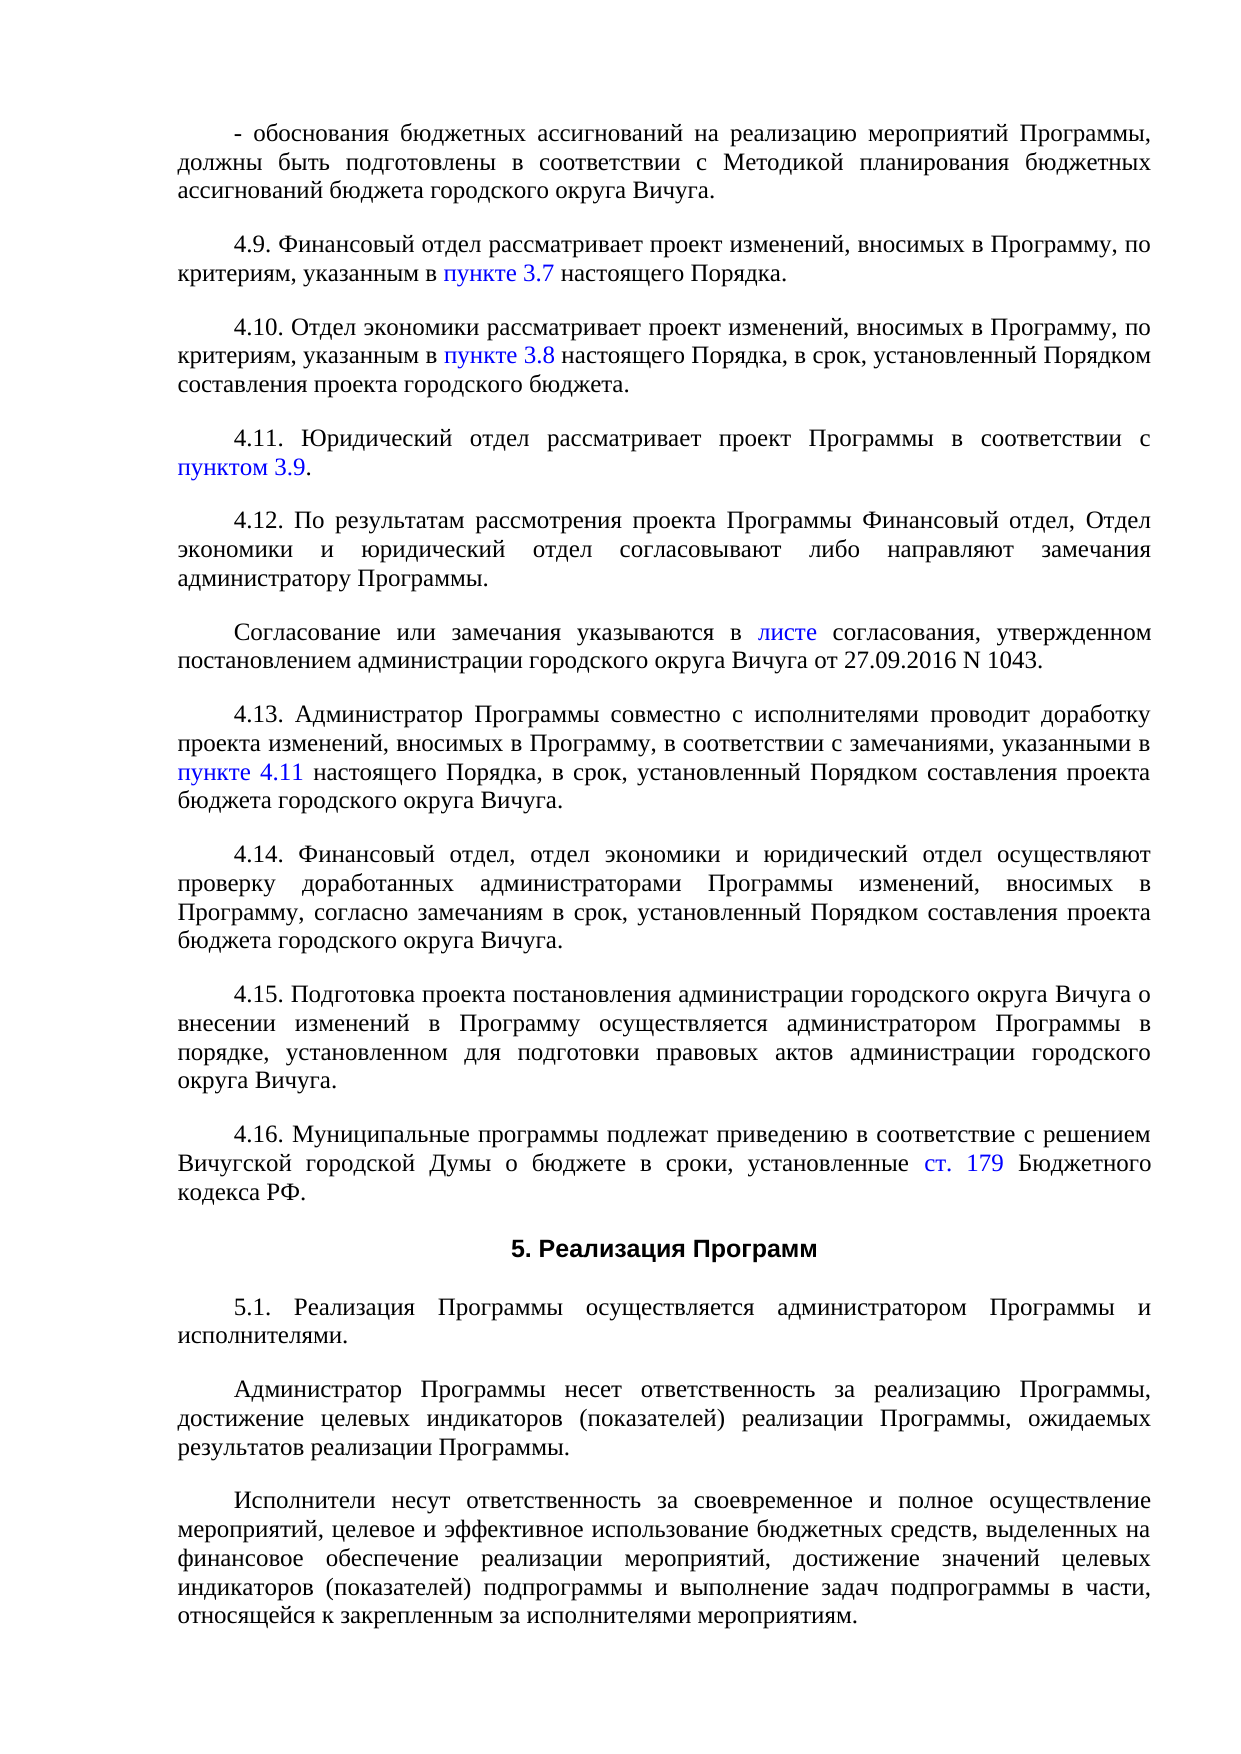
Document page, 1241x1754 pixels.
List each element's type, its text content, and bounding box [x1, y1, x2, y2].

text 4.15. Подготовка проекта постановления администрации городского округа Вичуга о внесении изменений в Программу осуществляется администратором Программы в порядке, установленном для подготовки правовых актов администрации городского округа Вичуга. [177, 979, 1152, 1094]
text 4.16. Муниципальные программы подлежат приведению в соответствие с решением Вичугской городской Думы о бюджете в сроки, установленные ст. 179 Бюджетного кодекса РФ. [177, 1119, 1152, 1206]
text 5.1. Реализация Программы осуществляется администратором Программы и исполнителями. [177, 1292, 1152, 1349]
text 5. Реализация Программ [177, 1234, 1152, 1263]
text 4.13. Администратор Программы совместно с исполнителями проводит доработку проекта изменений, вносимых в Программу, в соответствии с замечаниями, указанными в пункте 4.11 настоящего Порядка, в срок, установленный Порядком составления проекта бюджета городского округа Вичуга. [177, 699, 1152, 814]
text - обоснования бюджетных ассигнований на реализацию мероприятий Программы, должны быть подготовлены в соответствии с Методикой планирования бюджетных ассигнований бюджета городского округа Вичуга. [177, 118, 1152, 204]
text Согласование или замечания указываются в листе согласования, утвержденном постановлением администрации городского округа Вичуга от 27.09.2016 N 1043. [177, 617, 1152, 674]
text Исполнители несут ответственность за своевременное и полное осуществление мероприятий, целевое и эффективное использование бюджетных средств, выделенных на финансовое обеспечение реализации мероприятий, достижение значений целевых индикаторов (показателей) подпрограммы и выполнение задач подпрограммы в части, относящейся к закрепленным за исполнителями мероприятиям. [177, 1486, 1152, 1629]
text 4.9. Финансовый отдел рассматривает проект изменений, вносимых в Программу, по критериям, указанным в пункте 3.7 настоящего Порядка. [177, 229, 1152, 287]
text 4.14. Финансовый отдел, отдел экономики и юридический отдел осуществляют проверку доработанных администраторами Программы изменений, вносимых в Программу, согласно замечаниям в срок, установленный Порядком составления проекта бюджета городского округа Вичуга. [177, 839, 1152, 954]
text 4.12. По результатам рассмотрения проекта Программы Финансовый отдел, Отдел экономики и юридический отдел согласовывают либо направляют замечания администратору Программы. [177, 506, 1152, 592]
text Администратор Программы несет ответственность за реализацию Программы, достижение целевых индикаторов (показателей) реализации Программы, ожидаемых результатов реализации Программы. [177, 1374, 1152, 1461]
text 4.11. Юридический отдел рассматривает проект Программы в соответствии с пунктом 3.9. [177, 423, 1152, 481]
text 4.10. Отдел экономики рассматривает проект изменений, вносимых в Программу, по критериям, указанным в пункте 3.8 настоящего Порядка, в срок, установленный Порядком составления проекта городского бюджета. [177, 312, 1152, 398]
